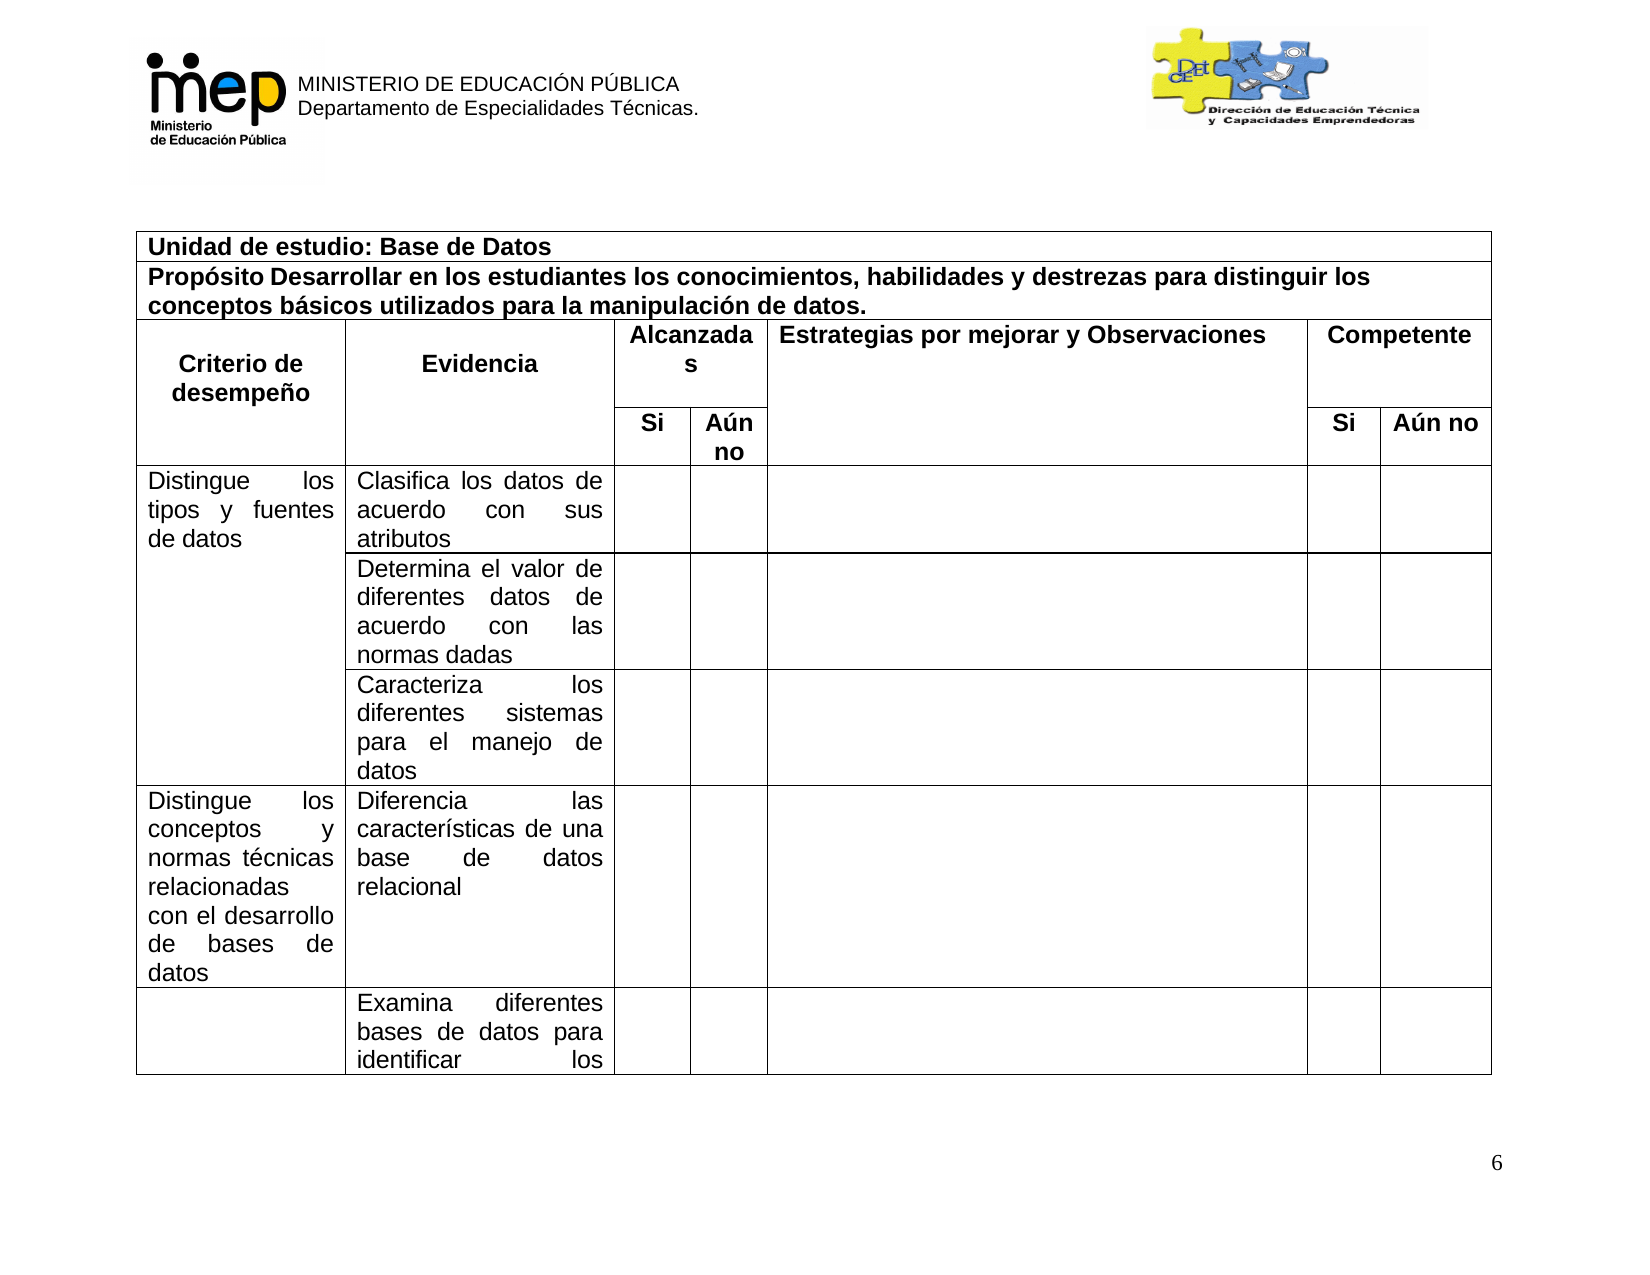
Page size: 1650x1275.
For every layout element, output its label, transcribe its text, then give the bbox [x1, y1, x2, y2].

table_cell Examina diferentes bases de datos para identificar los diferentes elementos estudiados [346, 988, 614, 1074]
table_cell Si [1308, 408, 1380, 465]
table_cell Criterio de desempeño [137, 320, 345, 465]
table_cell [1308, 988, 1380, 1074]
table_cell Evidencia [346, 320, 614, 465]
table_cell [1308, 466, 1380, 552]
table_cell [691, 786, 767, 987]
table_cell [137, 988, 345, 1074]
table_cell [768, 988, 1307, 1074]
table_cell Propósito Desarrollar en los estudiantes los conocimientos, habilidades y destrezas para distinguir los conceptos básicos utilizados para la manipulación de datos. [137, 262, 1491, 319]
table_cell Alcanzadas [615, 320, 767, 407]
table_cell Estrategias por mejorar y Observaciones [768, 320, 1307, 465]
table_cell [1308, 786, 1380, 987]
table_cell Determina el valor de diferentes datos de acuerdo con las normas dadas [346, 554, 614, 668]
table_cell Caracteriza los diferentes sistemas para el manejo de datos [346, 670, 614, 784]
table_cell [1381, 670, 1491, 784]
table_cell [615, 554, 690, 668]
table_cell [1381, 466, 1491, 552]
table_cell [768, 466, 1307, 552]
table_cell Distingue los tipos y fuentes de datos [137, 466, 345, 784]
table_cell [615, 466, 690, 552]
table_cell [691, 554, 767, 668]
table_cell Competente [1308, 320, 1491, 407]
table_cell [768, 554, 1307, 668]
table_cell [691, 988, 767, 1074]
table_cell [1381, 988, 1491, 1074]
table_cell Clasifica los datos de acuerdo con sus atributos [346, 466, 614, 552]
table_cell [768, 670, 1307, 784]
table_header Unidad de estudio: Base de Datos [137, 232, 1491, 261]
picture [128, 37, 325, 185]
table_cell [1308, 554, 1380, 668]
table_cell [1381, 786, 1491, 987]
table_cell [615, 988, 690, 1074]
table_cell [1381, 554, 1491, 668]
table_cell [691, 670, 767, 784]
table_cell [615, 786, 690, 987]
table_cell [691, 466, 767, 552]
table_cell [615, 670, 690, 784]
table_cell Diferencia las características de una base de datos relacional [346, 786, 614, 987]
table_cell [768, 786, 1307, 987]
table_cell Si [615, 408, 690, 465]
table_cell Aún no [691, 408, 767, 465]
table_cell [1308, 670, 1380, 784]
table_cell Distingue los conceptos y normas técnicas relacionadas con el desarrollo de bases de datos [137, 786, 345, 987]
picture [1146, 26, 1429, 156]
table_cell Aún no [1381, 408, 1491, 465]
